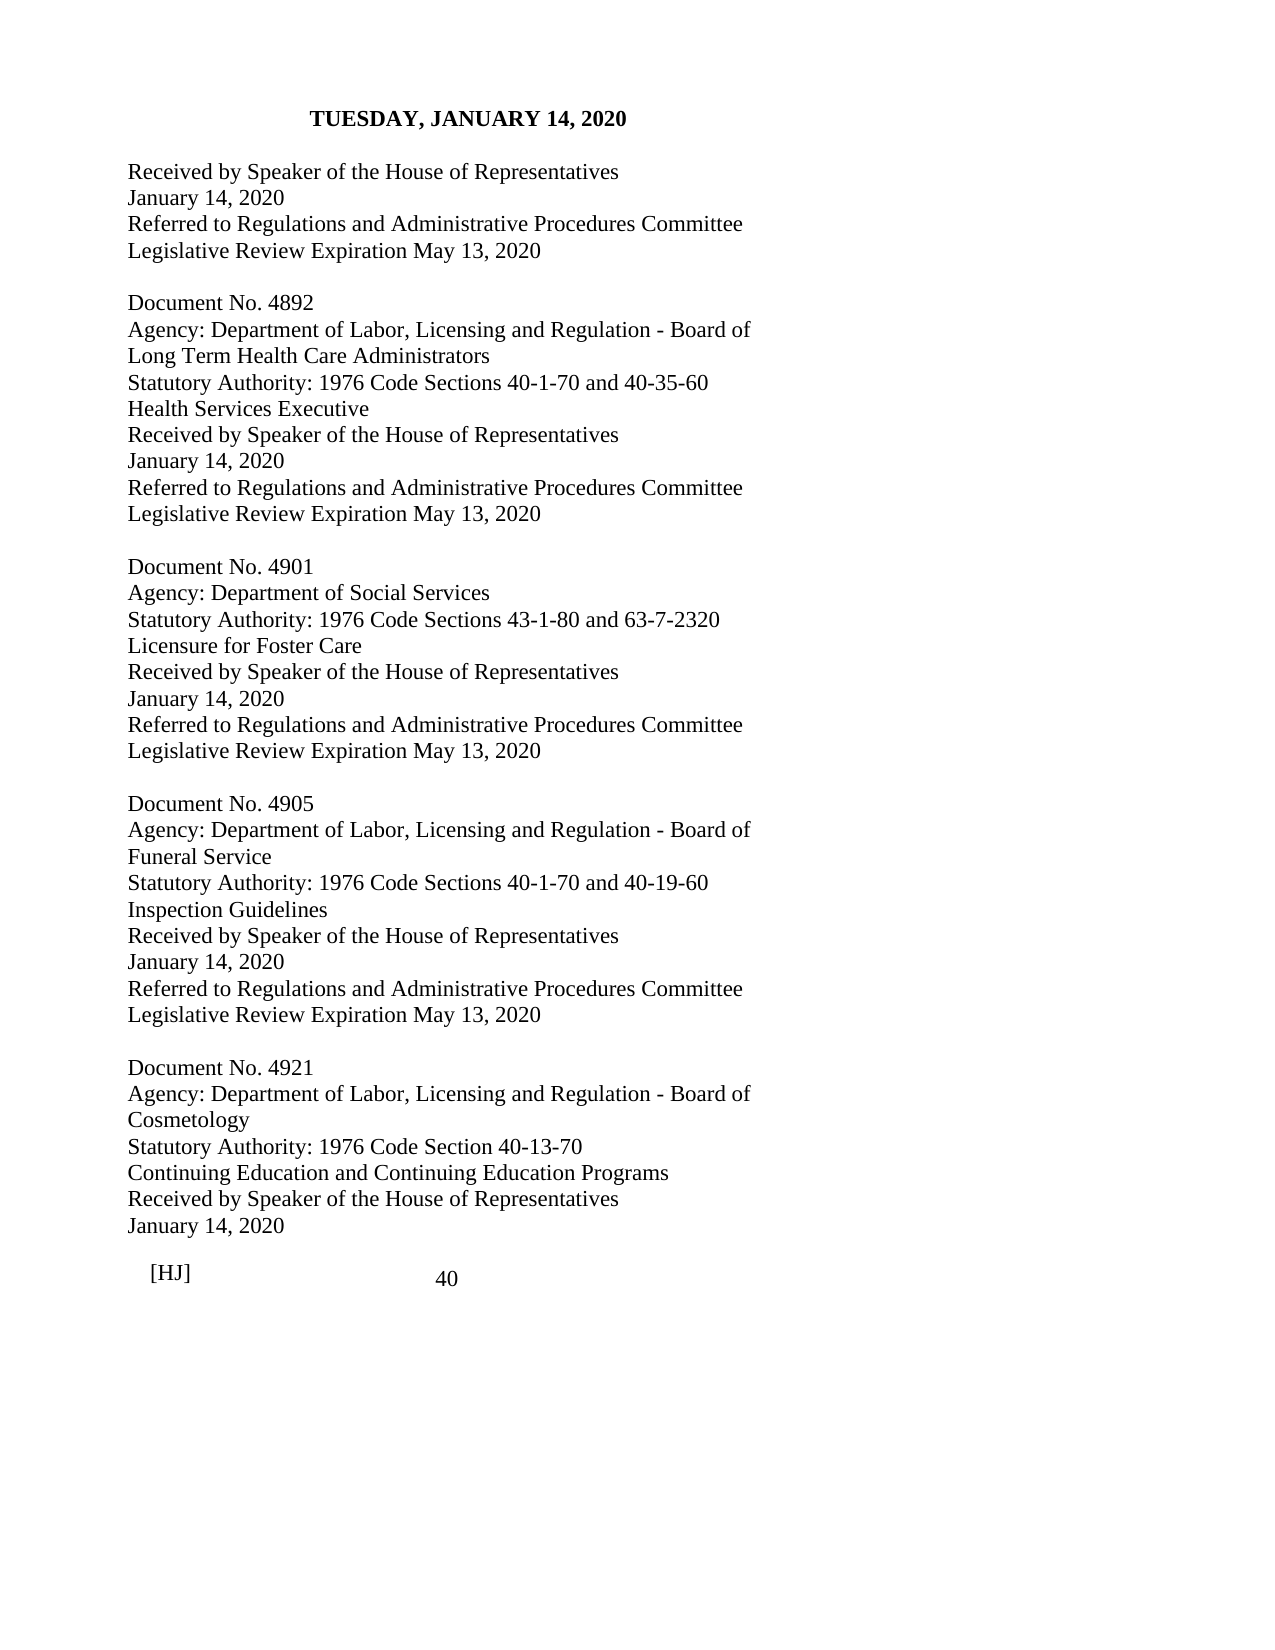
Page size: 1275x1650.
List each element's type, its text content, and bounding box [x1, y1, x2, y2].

text Legislative Review Expiration May 13, 2020 [127, 237, 786, 263]
text Received by Speaker of the House of Representatives [127, 658, 786, 685]
text Legislative Review Expiration May 13, 2020 [127, 500, 786, 527]
text Statutory Authority: 1976 Code Sections 40-1-70 and 40-19-60 [127, 869, 786, 896]
text Received by Speaker of the House of Representatives [127, 158, 786, 184]
text January 14, 2020 [127, 685, 786, 711]
text Legislative Review Expiration May 13, 2020 [127, 1001, 786, 1027]
text Referred to Regulations and Administrative Procedures Committee [127, 975, 786, 1001]
text Agency: Department of Labor, Licensing and Regulation - Board of Long Term Health Care Administrators [127, 316, 786, 368]
text Referred to Regulations and Administrative Procedures Committee [127, 474, 786, 500]
text January 14, 2020 [127, 1212, 786, 1238]
text Legislative Review Expiration May 13, 2020 [127, 737, 786, 764]
text Document No. 4901 [127, 553, 786, 579]
text Continuing Education and Continuing Education Programs [127, 1159, 786, 1186]
text Inspection Guidelines [127, 896, 786, 922]
text January 14, 2020 [127, 948, 786, 975]
text Referred to Regulations and Administrative Procedures Committee [127, 210, 786, 237]
text Licensure for Foster Care [127, 632, 786, 658]
text Referred to Regulations and Administrative Procedures Committee [127, 711, 786, 737]
text Received by Speaker of the House of Representatives [127, 922, 786, 948]
text Agency: Department of Labor, Licensing and Regulation - Board of Funeral Service [127, 817, 786, 869]
text January 14, 2020 [127, 184, 786, 210]
text Document No. 4892 [127, 289, 786, 316]
text Received by Speaker of the House of Representatives [127, 421, 786, 448]
text Agency: Department of Labor, Licensing and Regulation - Board of Cosmetology [127, 1080, 786, 1133]
text Document No. 4921 [127, 1054, 786, 1080]
text Agency: Department of Social Services [127, 579, 786, 606]
text Received by Speaker of the House of Representatives [127, 1186, 786, 1212]
text Health Services Executive [127, 395, 786, 421]
text January 14, 2020 [127, 448, 786, 474]
text Document No. 4905 [127, 790, 786, 817]
text Statutory Authority: 1976 Code Section 40-13-70 [127, 1133, 786, 1159]
text Statutory Authority: 1976 Code Sections 43-1-80 and 63-7-2320 [127, 606, 786, 632]
text Statutory Authority: 1976 Code Sections 40-1-70 and 40-35-60 [127, 368, 786, 395]
